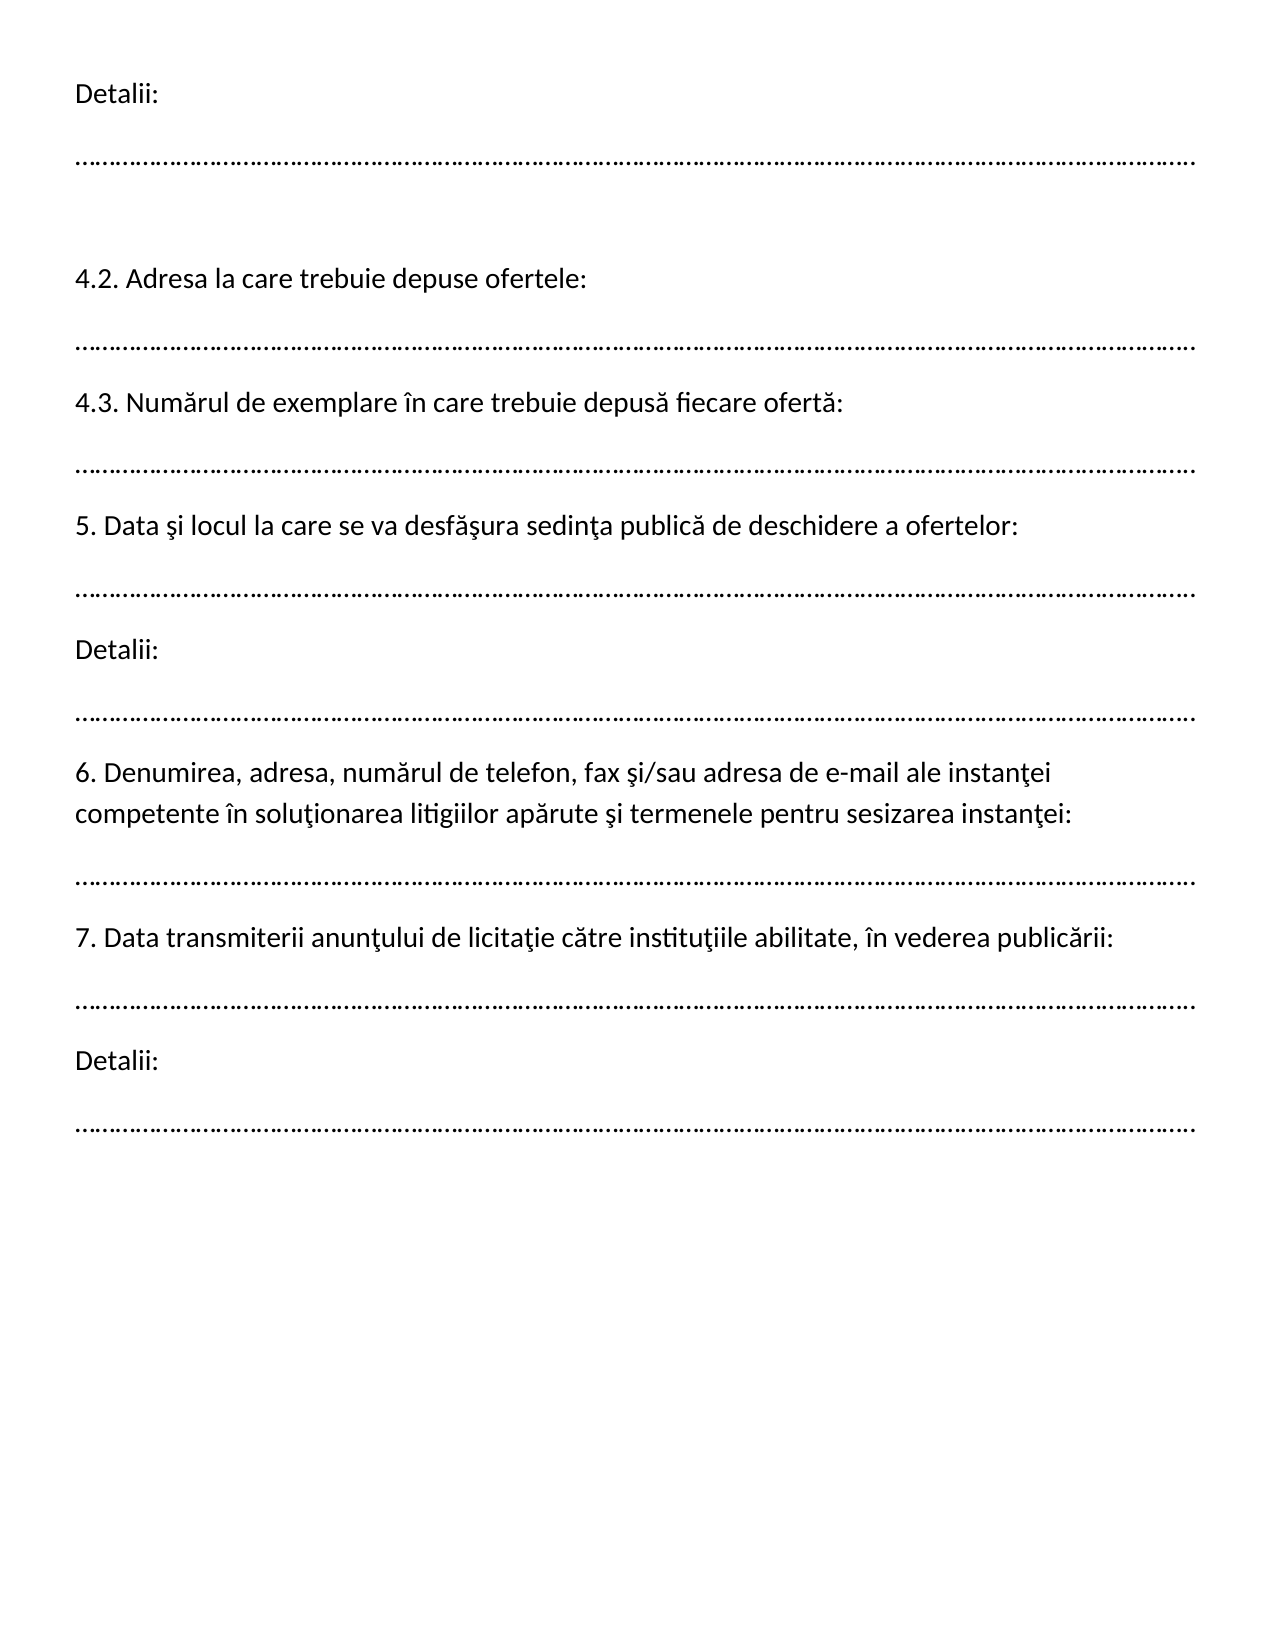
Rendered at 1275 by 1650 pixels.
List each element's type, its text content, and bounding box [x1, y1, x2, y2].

text 5. Data şi locul la care se va desfăşura sedinţa publică de deschidere a ofertelor: [75, 507, 1200, 543]
text ………………………………………………………………………………………………………………………………………………….. [75, 693, 1200, 728]
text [75, 322, 1200, 358]
text 7. Data transmiterii anunţului de licitaţie către instituţiile abilitate, în vederea publicării: [75, 919, 1200, 954]
text ………………………………………………………………………………………………………………………………………………….. [75, 569, 1200, 605]
text 4.2. Adresa la care trebuie depuse ofertele: [75, 260, 1200, 296]
text ………………………………………………………………………………………………………………………………………………….. [75, 1104, 1200, 1140]
text ………………………………………………………………………………………………………………………………………………….. [75, 446, 1200, 481]
text Detalii: [75, 1042, 1200, 1078]
text 4.3. Numărul de exemplare în care trebuie depusă fiecare ofertă: [75, 384, 1200, 419]
text 6. Denumirea, adresa, numărul de telefon, fax şi/sau adresa de e-mail ale instanţei competente în soluţionarea litigiilor apărute şi termenele pentru sesizarea instanţei: [75, 754, 1200, 831]
text ………………………………………………………………………………………………………………………………………………….. [75, 981, 1200, 1016]
text ………………………………………………………………………………………………………………………………………………….. [75, 857, 1200, 893]
text Detalii: [75, 75, 1200, 111]
text Detalii: [75, 631, 1200, 667]
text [75, 137, 1200, 172]
